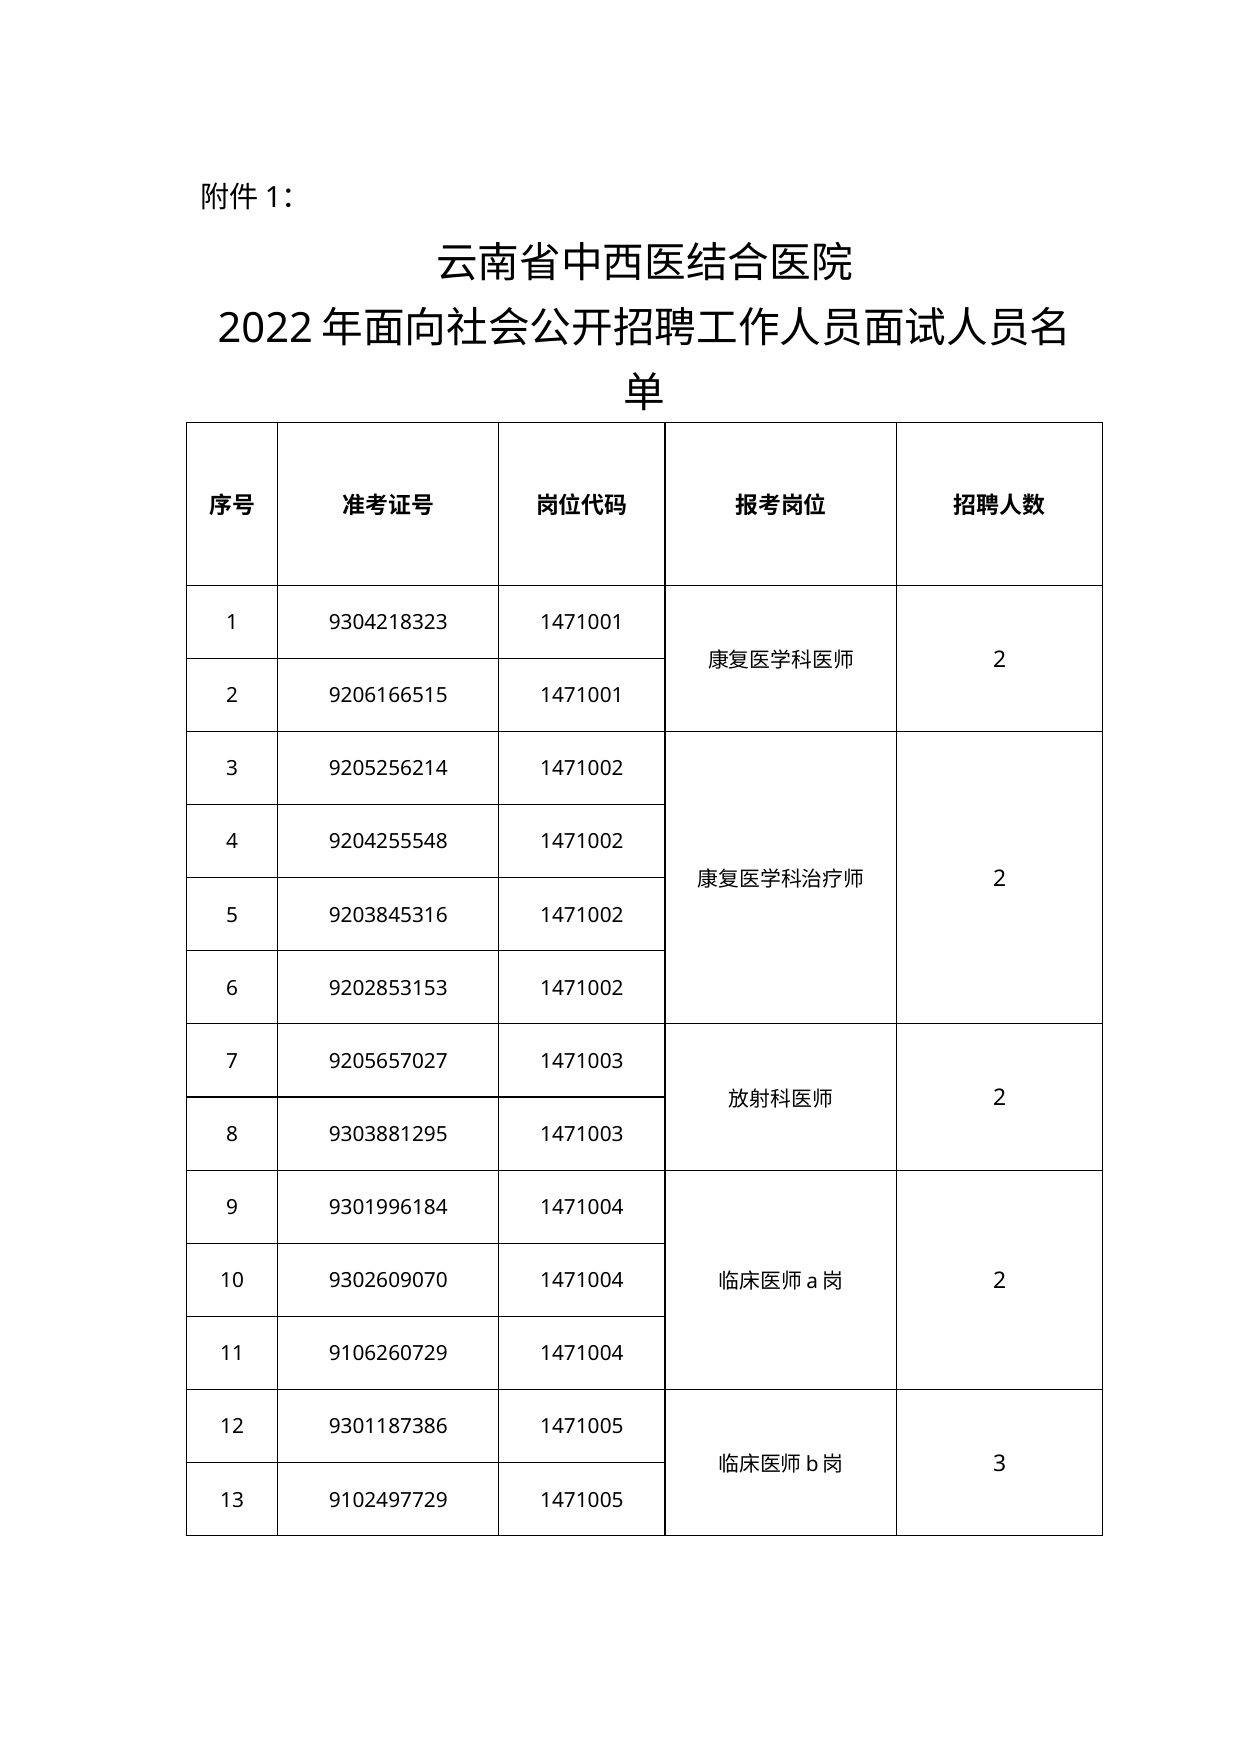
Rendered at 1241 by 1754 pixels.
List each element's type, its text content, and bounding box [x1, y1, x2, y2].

table_cell 2 [897, 1171, 1102, 1389]
table_cell 9301187386 [278, 1390, 498, 1462]
table_cell 临床医师b岗 [666, 1390, 896, 1535]
table_cell 3 [897, 1390, 1102, 1535]
table_cell 3 [187, 732, 277, 804]
table_cell 9302609070 [278, 1244, 498, 1316]
table_cell 1471005 [499, 1390, 664, 1462]
table_cell 9303881295 [278, 1098, 498, 1169]
table_cell 9205256214 [278, 732, 498, 804]
table_cell 9202853153 [278, 951, 498, 1023]
table_cell 5 [187, 878, 277, 950]
table_cell 1471005 [499, 1463, 664, 1535]
table_cell 13 [187, 1463, 277, 1535]
table_cell 9205657027 [278, 1024, 498, 1096]
table_cell 1 [187, 586, 277, 658]
table_cell 1471002 [499, 805, 664, 877]
table_cell 10 [187, 1244, 277, 1316]
table_cell 9204255548 [278, 805, 498, 877]
table_cell 放射科医师 [666, 1024, 896, 1169]
table_cell 2 [897, 732, 1102, 1023]
table_cell 4 [187, 805, 277, 877]
table_cell 8 [187, 1098, 277, 1169]
table_cell 9102497729 [278, 1463, 498, 1535]
table_cell 1471003 [499, 1024, 664, 1096]
table_cell 康复医学科医师 [666, 586, 896, 731]
table_cell 准考证号 [278, 423, 498, 584]
table_cell 1471003 [499, 1098, 664, 1169]
table_cell 康复医学科治疗师 [666, 732, 896, 1023]
table_cell 1471001 [499, 586, 664, 658]
table_cell 1471004 [499, 1317, 664, 1389]
table_cell 1471004 [499, 1244, 664, 1316]
table_cell 1471002 [499, 878, 664, 950]
table_cell 1471001 [499, 659, 664, 731]
table_cell 2 [897, 1024, 1102, 1169]
table_cell 12 [187, 1390, 277, 1462]
table_cell 9301996184 [278, 1171, 498, 1243]
table_cell 9 [187, 1171, 277, 1243]
table_cell 9206166515 [278, 659, 498, 731]
table_cell 2 [897, 586, 1102, 731]
table_cell 序号 [187, 423, 277, 584]
table_cell 1471004 [499, 1171, 664, 1243]
table_cell 临床医师a岗 [666, 1171, 896, 1389]
table_cell 11 [187, 1317, 277, 1389]
table_cell 9304218323 [278, 586, 498, 658]
table_cell 9106260729 [278, 1317, 498, 1389]
table_cell 岗位代码 [499, 423, 664, 584]
table_cell 9203845316 [278, 878, 498, 950]
table_cell 招聘人数 [897, 423, 1102, 584]
table_header 云南省中西医结合医院 2022年面向社会公开招聘工作人员面试人员名单 [186, 227, 1103, 422]
table_cell 7 [187, 1024, 277, 1096]
table_cell 2 [187, 659, 277, 731]
table_cell 报考岗位 [666, 423, 896, 584]
table_cell 6 [187, 951, 277, 1023]
table_cell 1471002 [499, 732, 664, 804]
table_cell 1471002 [499, 951, 664, 1023]
text 附件1： [187, 162, 1053, 227]
